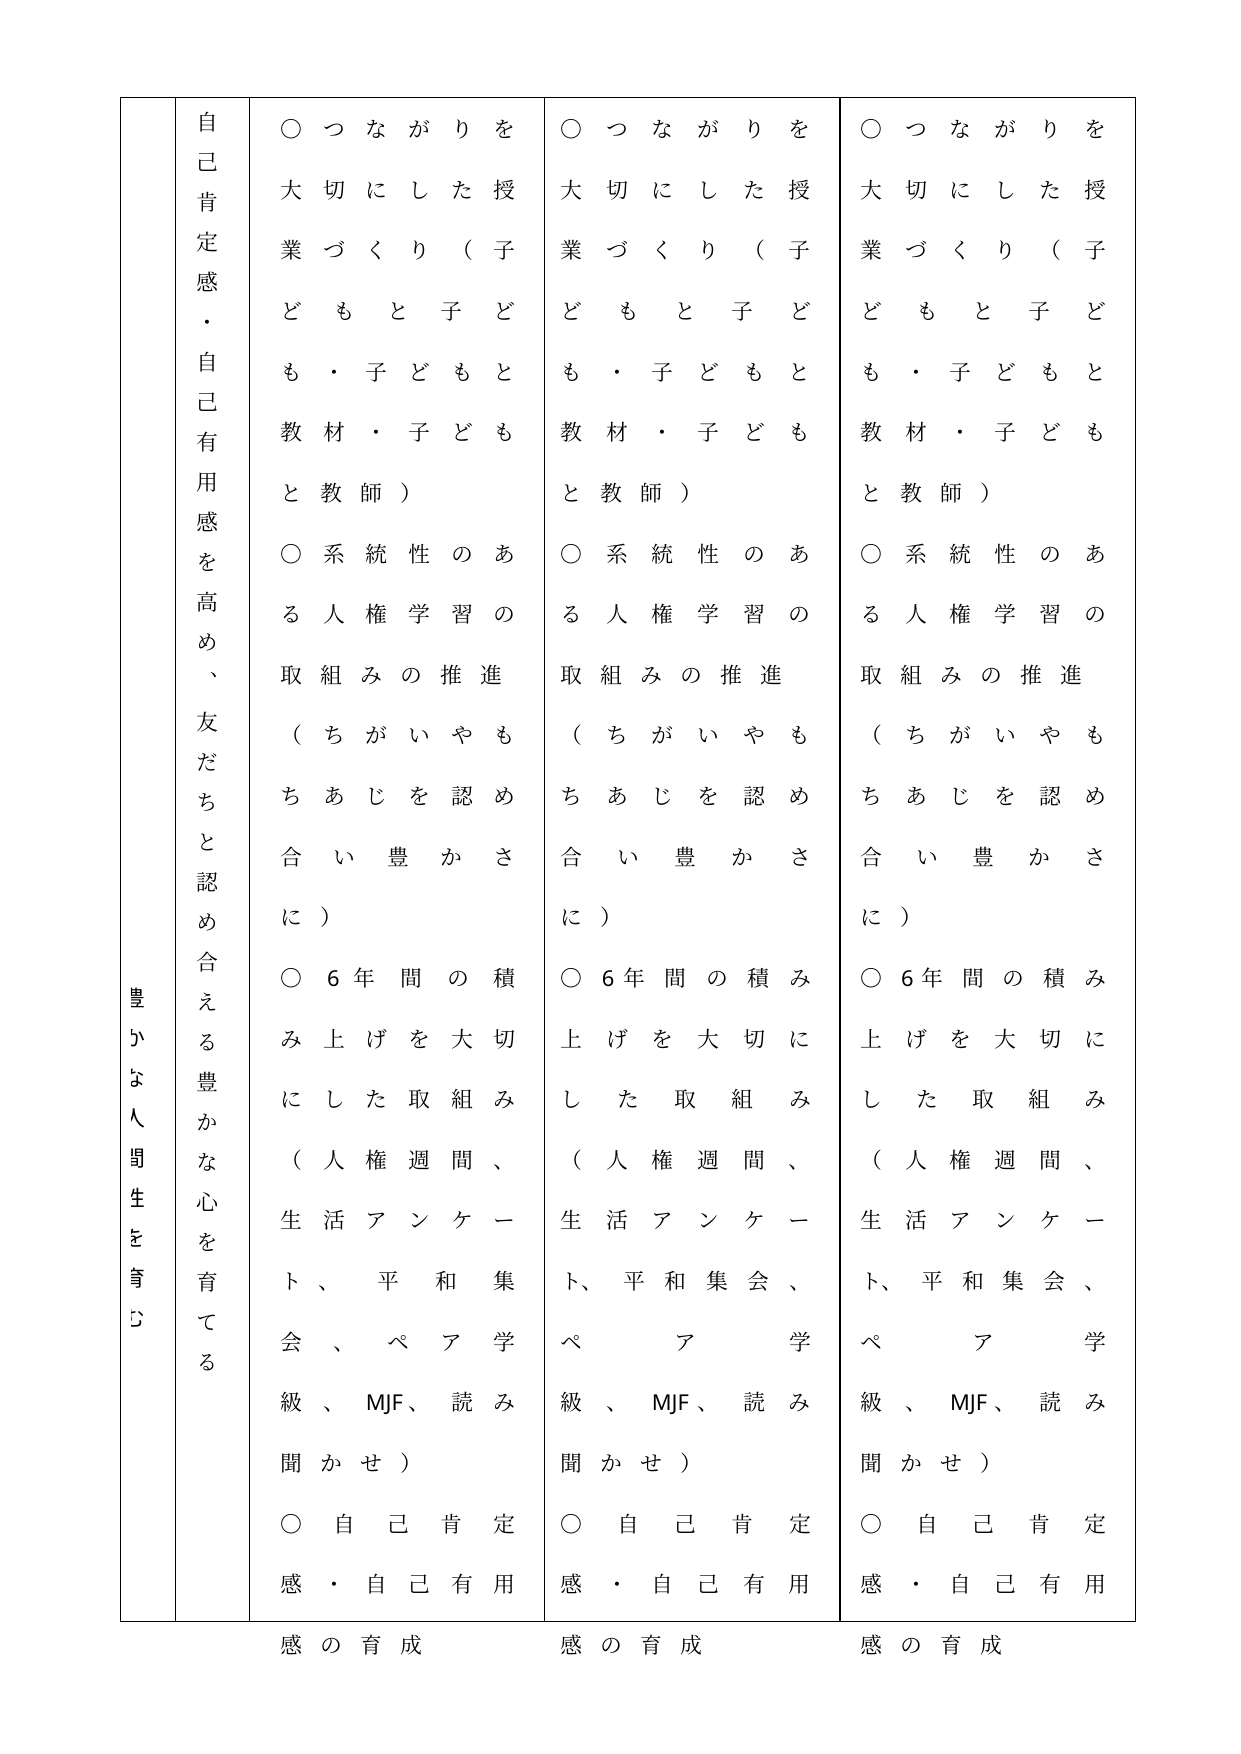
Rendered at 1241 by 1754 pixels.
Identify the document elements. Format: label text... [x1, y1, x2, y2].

table_cell 自己肯定感・自己有用感を高め、友だちと認め合える豊かな心を育てる [176, 98, 249, 1621]
table_cell 〇つながりを大切にした授業づくり（子どもと子ども・子どもと教材・子どもと教師） 〇系統性のある人権学習の取組みの推進 （ちがいやもちあじを認め合い豊かさに） 〇6年間の積み上げを大切にした取組み（人権週間、生活アンケート、平和集会、ペア学級、MJF、読み聞かせ） 〇自己肯定感・自己有用感の育成 〇道徳の時間を要とした道徳教育の研究・推進 〇児童理解を深めるための家庭・地域・保幼小中連携 [545, 98, 839, 1621]
table_cell 〇つながりを大切にした授業づくり（子どもと子ども・子どもと教材・子どもと教師） 〇系統性のある人権学習の取組みの推進 （ちがいやもちあじを認め合い豊かさに） 〇6年間の積み上げを大切にした取組み（人権週間、生活アンケート、平和集会、ペア学級、MJF、読み聞かせ） 〇自己肯定感・自己有用感の育成 〇道徳の時間を要とし、教育活動全体を通じての道徳教育の推進 〇児童理解を深めるための家庭・地域・保幼小中連携 [841, 98, 1135, 1621]
table_cell 豊かな人間性を育む [121, 98, 175, 1621]
table_cell 〇つながりを大切にした授業づくり（子どもと子ども・子どもと教材・子どもと教師） 〇系統性のある人権学習の取組みの推進 （ちがいやもちあじを認め合い豊かさに） 〇6年間の積み上げを大切にした取組み（人権週間、生活アンケート、平和集会、ペア学級、MJF、読み聞かせ） 〇自己肯定感・自己有用感の育成 〇道徳教科化へ向けての研究 〇児童理解を深めるための家庭・地域・保幼小中連携 [250, 98, 544, 1621]
